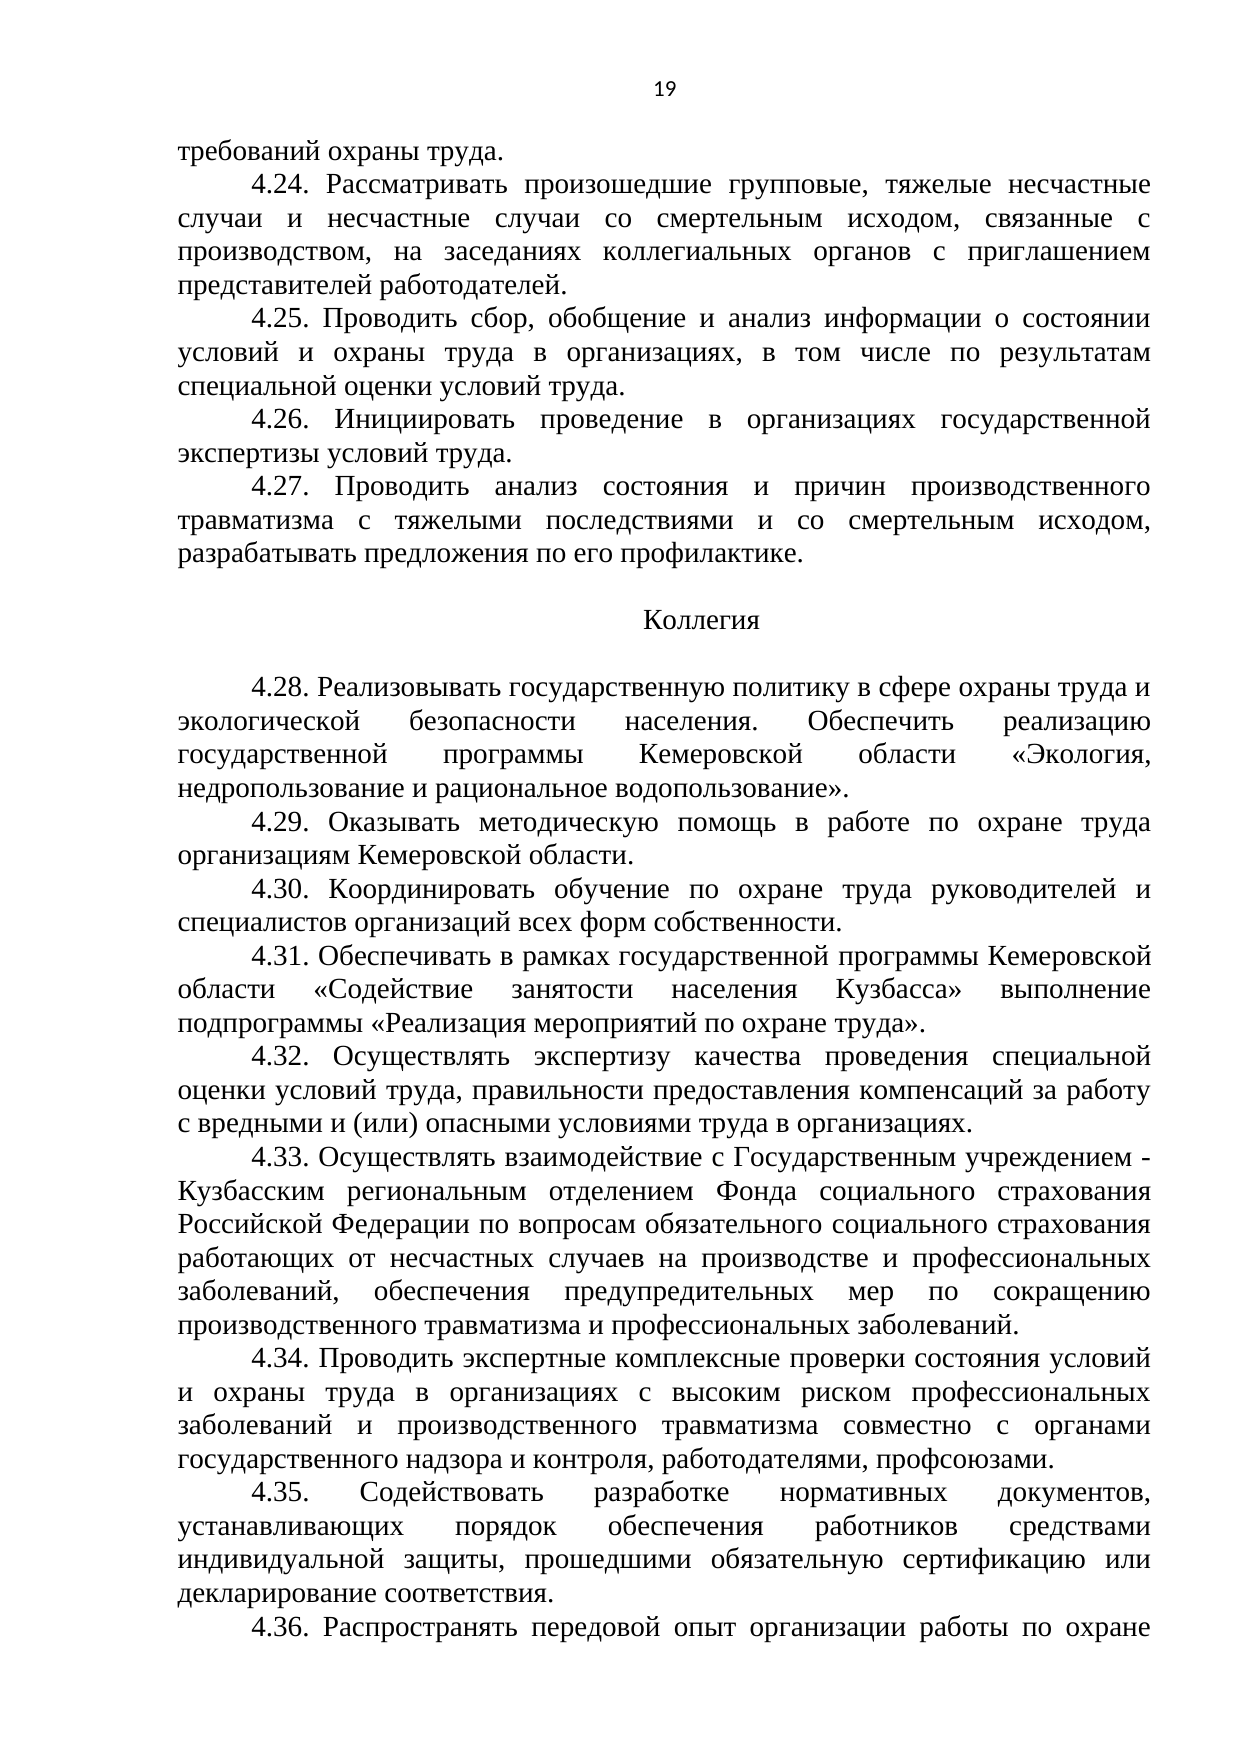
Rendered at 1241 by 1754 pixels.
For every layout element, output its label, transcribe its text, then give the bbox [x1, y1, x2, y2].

text Коллегия [177, 602, 1152, 636]
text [177, 1609, 1152, 1642]
text 4.35. Содействовать разработке нормативных документов, устанавливающих порядок обеспечения работников средствами индивидуальной защиты, прошедшими обязательную сертификацию или декларирование соответствия. [177, 1474, 1152, 1609]
text 4.26. Инициировать проведение в организациях государственной экспертизы условий труда. [177, 401, 1152, 468]
text 4.24. Рассматривать произошедшие групповые, тяжелые несчастные случаи и несчастные случаи со смертельным исходом, связанные с производством, на заседаниях коллегиальных органов с приглашением представителей работодателей. [177, 166, 1152, 301]
text 4.34. Проводить экспертные комплексные проверки состояния условий и охраны труда в организациях с высоким риском профессиональных заболеваний и производственного травматизма совместно с органами государственного надзора и контроля, работодателями, профсоюзами. [177, 1340, 1152, 1474]
text 4.27. Проводить анализ состояния и причин производственного травматизма с тяжелыми последствиями и со смертельным исходом, разрабатывать предложения по его профилактике. [177, 468, 1152, 569]
text 4.30. Координировать обучение по охране труда руководителей и специалистов организаций всех форм собственности. [177, 871, 1152, 938]
text 4.25. Проводить сбор, обобщение и анализ информации о состоянии условий и охраны труда в организациях, в том числе по результатам специальной оценки условий труда. [177, 301, 1152, 401]
text 4.29. Оказывать методическую помощь в работе по охране труда организациям Кемеровской области. [177, 804, 1152, 871]
text 4.31. Обеспечивать в рамках государственной программы Кемеровской области «Содействие занятости населения Кузбасса» выполнение подпрограммы «Реализация мероприятий по охране труда». [177, 938, 1152, 1038]
text 4.32. Осуществлять экспертизу качества проведения специальной оценки условий труда, правильности предоставления компенсаций за работу с вредными и (или) опасными условиями труда в организациях. [177, 1038, 1152, 1139]
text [177, 133, 1152, 166]
text 4.33. Осуществлять взаимодействие с Государственным учреждением - Кузбасским региональным отделением Фонда социального страхования Российской Федерации по вопросам обязательного социального страхования работающих от несчастных случаев на производстве и профессиональных заболеваний, обеспечения предупредительных мер по сокращению производственного травматизма и профессиональных заболеваний. [177, 1139, 1152, 1340]
text 4.28. Реализовывать государственную политику в сфере охраны труда и экологической безопасности населения. Обеспечить реализацию государственной программы Кемеровской области «Экология, недропользование и рациональное водопользование». [177, 669, 1152, 804]
